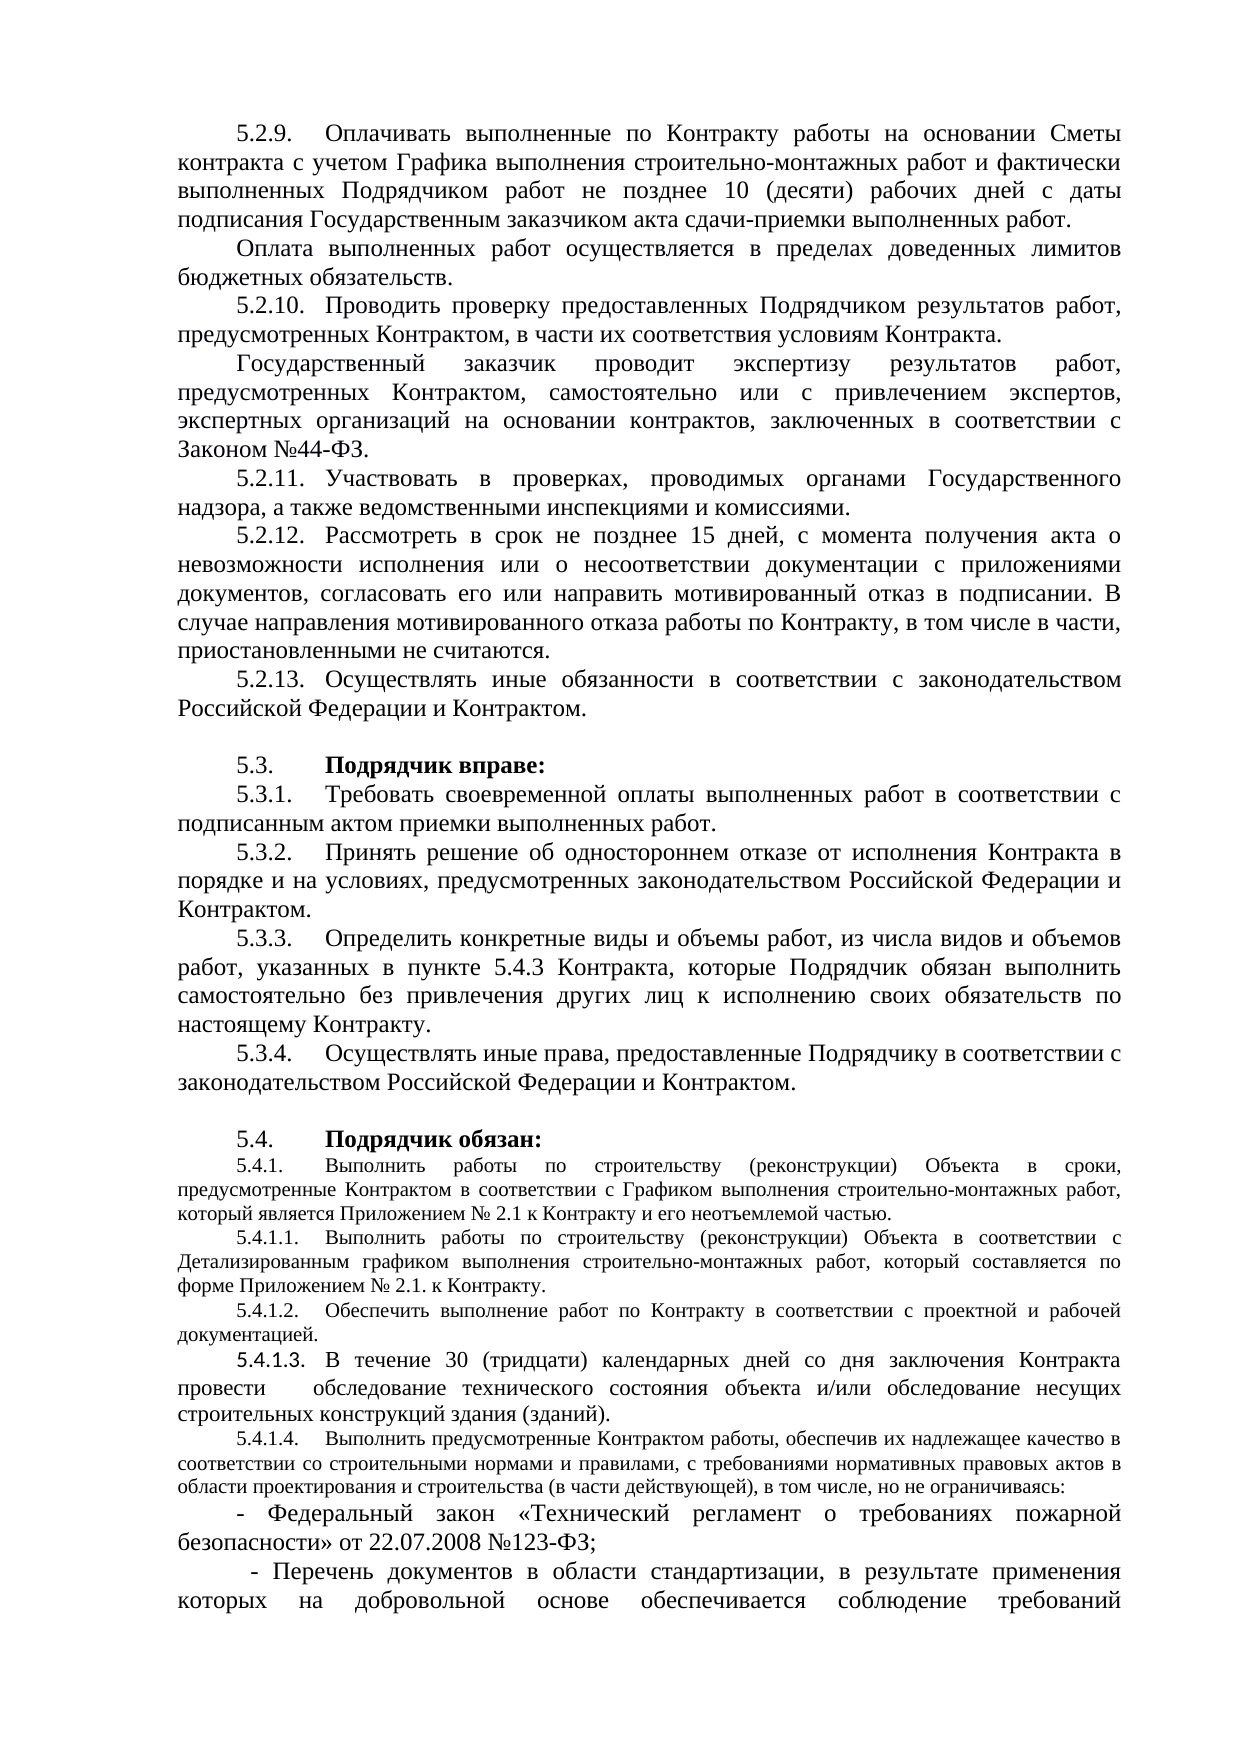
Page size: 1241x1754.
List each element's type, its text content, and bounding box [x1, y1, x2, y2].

list Выполнить работы по строительству (реконструкции) Объекта в соответствии с Детализированным графиком выполнения строительно-монтажных работ, который составляется по форме Приложением № 2.1. к Контракту. [177, 1225, 1122, 1297]
list Подрядчик вправе: [177, 751, 1122, 779]
list Обеспечить выполнение работ по Контракту в соответствии с проектной и рабочей документацией. [177, 1297, 1122, 1346]
list Принять решение об одностороннем отказе от исполнения Контракта в порядке и на условиях, предусмотренных законодательством Российской Федерации и Контрактом. [177, 837, 1122, 923]
list Участвовать в проверках, проводимых органами Государственного надзора, а также ведомственными инспекциями и комиссиями. [177, 463, 1122, 521]
list Подрядчик обязан: [177, 1124, 1122, 1153]
list В течение 30 (тридцати) календарных дней со дня заключения Контракта провести обследование технического состояния объекта и/или обследование несущих строительных конструкций здания (зданий). [177, 1346, 1122, 1426]
text - Федеральный закон «Технический регламент о требованиях пожарной безопасности» от 22.07.2008 №123-ФЗ; [177, 1498, 1122, 1556]
text Государственный заказчик проводит экспертизу результатов работ, предусмотренных Контрактом, самостоятельно или с привлечением экспертов, экспертных организаций на основании контрактов, заключенных в соответствии с Законом №44-ФЗ. [177, 348, 1122, 463]
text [177, 1556, 1122, 1613]
list Оплачивать выполненные по Контракту работы на основании Сметы контракта с учетом Графика выполнения строительно-монтажных работ и фактически выполненных Подрядчиком работ не позднее 10 (десяти) рабочих дней с даты подписания Государственным заказчиком акта сдачи-приемки выполненных работ. [177, 118, 1122, 233]
list Рассмотреть в срок не позднее 15 дней, с момента получения акта о невозможности исполнения или о несоответствии документации с приложениями документов, согласовать его или направить мотивированный отказ в подписании. В случае направления мотивированного отказа работы по Контракту, в том числе в части, приостановленными не считаются. [177, 521, 1122, 664]
text Оплата выполненных работ осуществляется в пределах доведенных лимитов бюджетных обязательств. [177, 233, 1122, 291]
list Осуществлять иные права, предоставленные Подрядчику в соответствии с законодательством Российской Федерации и Контрактом. [177, 1038, 1122, 1096]
list Осуществлять иные обязанности в соответствии с законодательством Российской Федерации и Контрактом. [177, 664, 1122, 722]
list Выполнить работы по строительству (реконструкции) Объекта в сроки, предусмотренные Контрактом в соответствии с Графиком выполнения строительно-монтажных работ, который является Приложением № 2.1 к Контракту и его неотъемлемой частью. [177, 1153, 1122, 1225]
list Проводить проверку предоставленных Подрядчиком результатов работ, предусмотренных Контрактом, в части их соответствия условиям Контракта. [177, 291, 1122, 348]
list Определить конкретные виды и объемы работ, из числа видов и объемов работ, указанных в пункте 5.4.3 Контракта, которые Подрядчик обязан выполнить самостоятельно без привлечения других лиц к исполнению своих обязательств по настоящему Контракту. [177, 923, 1122, 1038]
list Выполнить предусмотренные Контрактом работы, обеспечив их надлежащее качество в соответствии со строительными нормами и правилами, с требованиями нормативных правовых актов в области проектирования и строительства (в части действующей), в том числе, но не ограничиваясь: [177, 1426, 1122, 1498]
list Требовать своевременной оплаты выполненных работ в соответствии с подписанным актом приемки выполненных работ. [177, 779, 1122, 837]
